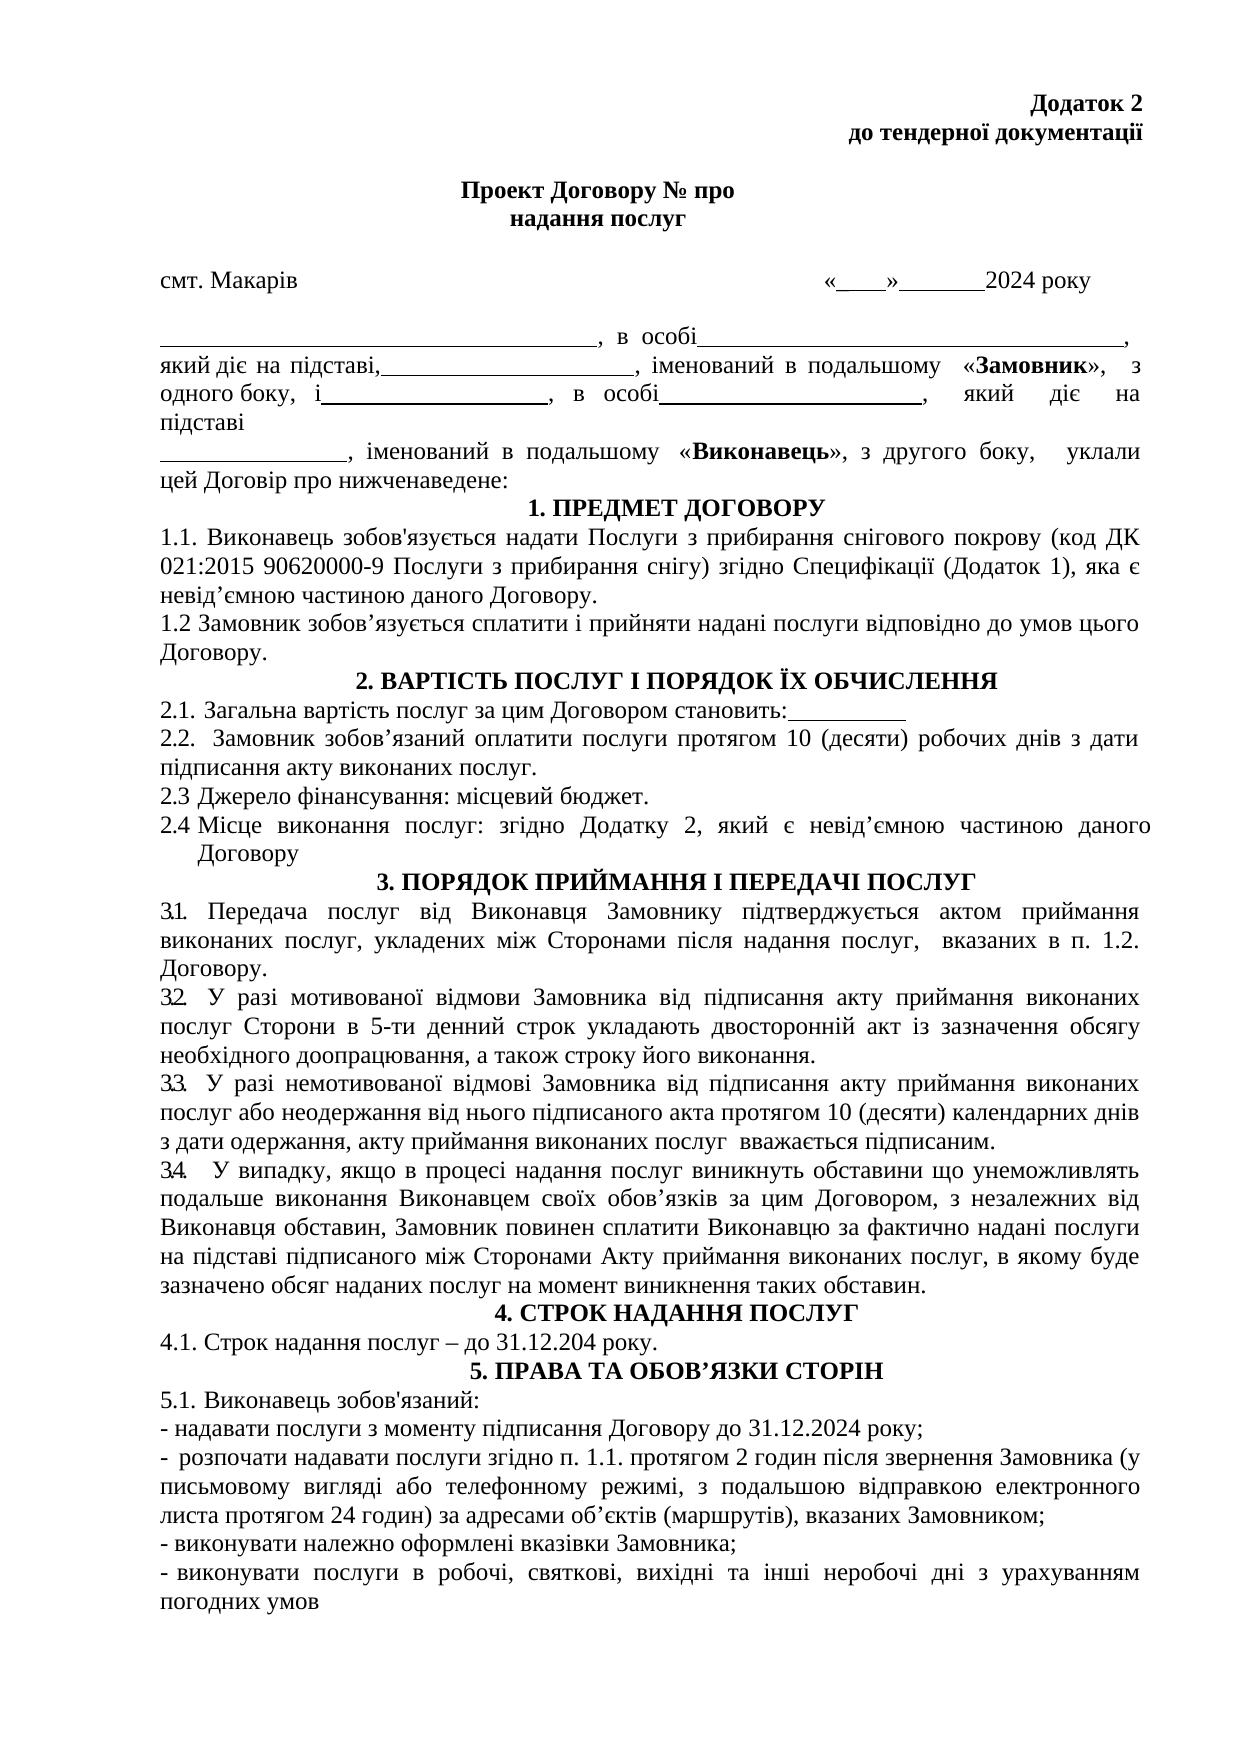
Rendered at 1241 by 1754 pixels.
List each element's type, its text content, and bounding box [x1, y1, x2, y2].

text 1.2 Замовник зобов’язується сплатити і прийняти надані послуги відповідно до умов цього Договору. [160, 608, 1140, 666]
list виконувати послуги в робочі, святкові, вихідні та інші неробочі дні з урахуванням погодних умов [160, 1557, 1141, 1615]
subtitle ПРАВА ТА ОБОВ’ЯЗКИ СТОРІН [469, 1356, 1152, 1385]
text , в особі , який діє на підставі, , іменований в подальшому «Замовник», з одного боку, і , в особі , який діє на підставі [160, 321, 1141, 436]
subtitle ПОРЯДОК ПРИЙМАННЯ І ПЕРЕДАЧІ ПОСЛУГ [376, 867, 1152, 896]
list Місце виконання послуг: згідно Додатку 2, який є невід’ємною частиною даного Договору [160, 810, 1152, 867]
subtitle ПРЕДМЕТ ДОГОВОРУ [527, 493, 1152, 522]
text Додаток 2 [783, 88, 1143, 117]
list У разі мотивованої відмови Замовника від підписання акту приймання виконаних послуг Сторони в 5-ти денний строк укладають двосторонній акт із зазначення обсягу необхідного доопрацювання, а також строку його виконання. [160, 982, 1141, 1068]
text , іменований в подальшому «Виконавець», з другого боку, уклали цей Договір про нижченаведене: [160, 436, 1141, 493]
list Передача послуг від Виконавця Замовнику підтверджується актом приймання виконаних послуг, укладених між Сторонами після надання послуг, вказаних в п. 1.2. Договору. [160, 896, 1140, 982]
list Замовник зобов’язаний оплатити послуги протягом 10 (десяти) робочих днів з дати підписання акту виконаних послуг. [160, 723, 1140, 781]
text до тендерної документації [783, 117, 1143, 146]
list У випадку, якщо в процесі надання послуг виникнуть обставини що унеможливлять подальше виконання Виконавцем своїх обов’язків за цим Договором, з незалежних від Виконавця обставин, Замовник повинен сплатити Виконавцю за фактично надані послуги на підставі підписаного між Сторонами Акту приймання виконаних послуг, в якому буде зазначено обсяг наданих послуг на момент виникнення таких обставин. [160, 1155, 1141, 1298]
text 1.1. Виконавець зобов'язується надати Послуги з прибирання снігового покрову (код ДК 021:2015 90620000-9 Послуги з прибирання снігу) згідно Специфікації (Додаток 1), яка є невід’ємною частиною даного Договору. [160, 522, 1140, 608]
text Проект Договору № про надання послуг [458, 175, 738, 232]
list виконувати належно оформлені вказівки Замовника; [160, 1528, 1152, 1557]
list Джерело фінансування: місцевий бюджет. [160, 781, 1152, 810]
list Загальна вартість послуг за цим Договором становить: [160, 695, 1152, 723]
list У разі немотивованої відмові Замовника від підписання акту приймання виконаних послуг або неодержання від нього підписаного акта протягом 10 (десяти) календарних днів з дати одержання, акту приймання виконаних послуг вважається підписаним. [160, 1068, 1140, 1155]
text 4.1. Строк надання послуг – до 31.12.204 року. [160, 1327, 1152, 1356]
subtitle ВАРТІСТЬ ПОСЛУГ І ПОРЯДОК ЇХ ОБЧИСЛЕННЯ [355, 666, 1152, 695]
list Виконавець зобов'язаний: [160, 1385, 1152, 1413]
list розпочати надавати послуги згідно п. 1.1. протягом 2 годин після звернення Замовника (у письмовому вигляді або телефонному режимі, з подальшою відправкою електронного листа протягом 24 годин) за адресами об’єктів (маршрутів), вказаних Замовником; [160, 1442, 1141, 1528]
text смт. Макарів «_ » 2024 року [160, 265, 1152, 293]
subtitle СТРОК НАДАННЯ ПОСЛУГ [494, 1298, 1152, 1327]
list надавати послуги з моменту підписання Договору до 31.12.2024 року; [160, 1413, 1152, 1442]
